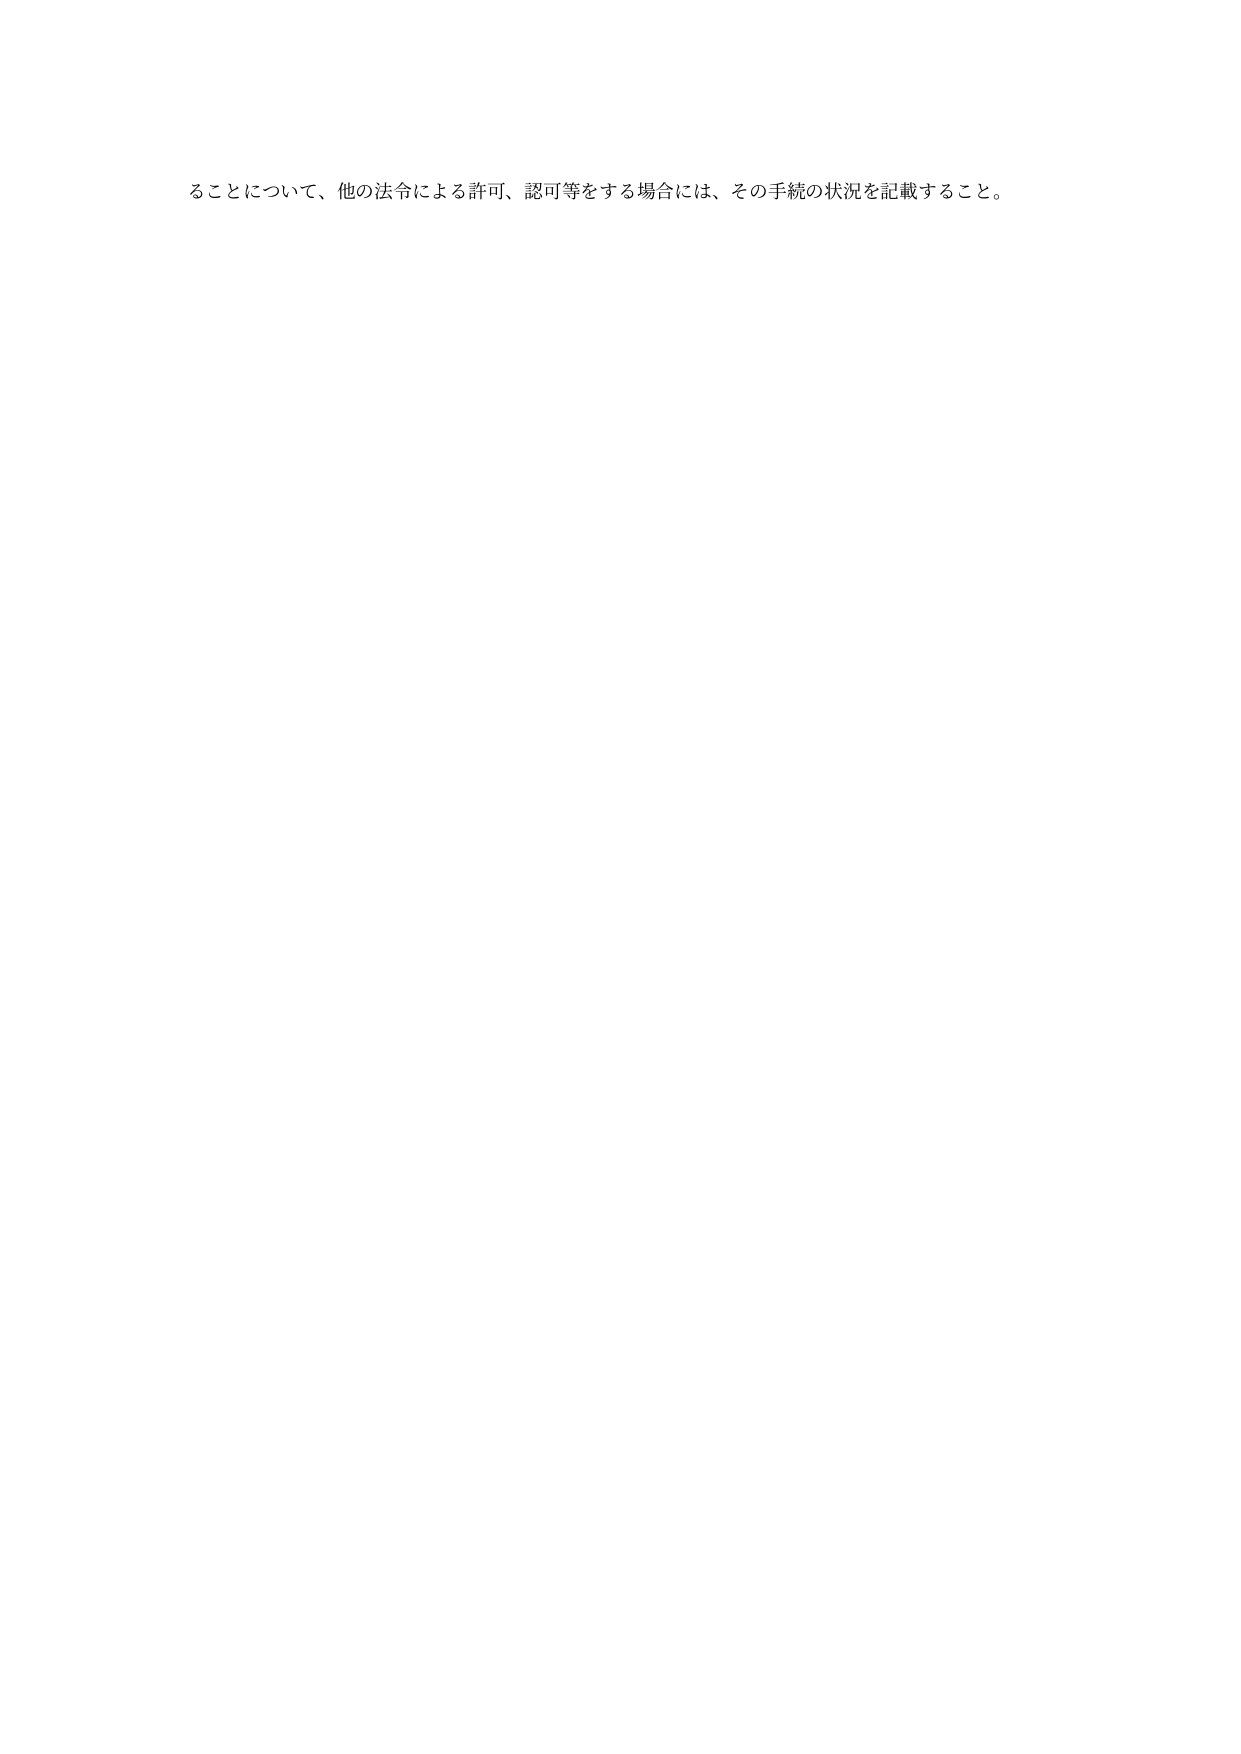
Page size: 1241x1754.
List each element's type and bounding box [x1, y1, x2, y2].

text [168, 177, 1098, 204]
